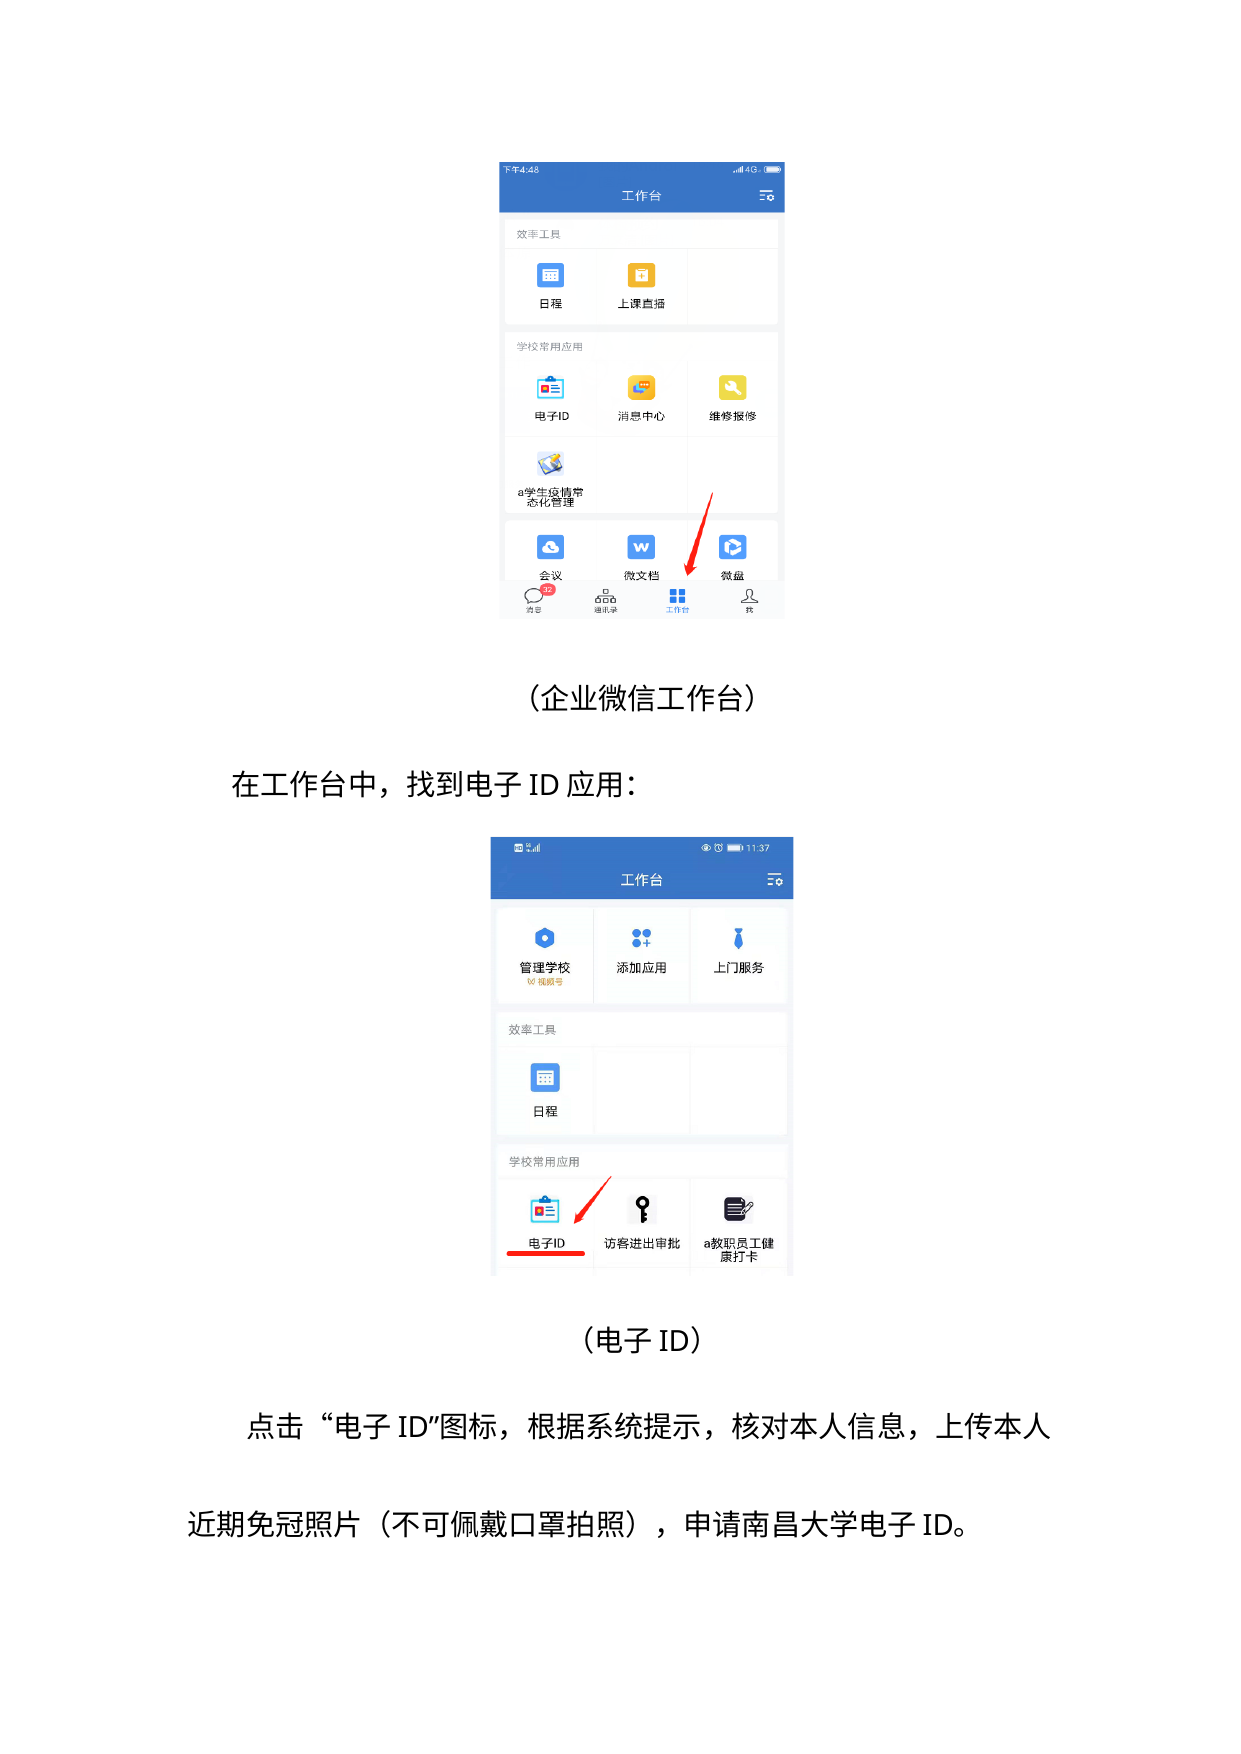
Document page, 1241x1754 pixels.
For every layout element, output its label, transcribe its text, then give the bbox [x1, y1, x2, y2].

picture [490, 836, 794, 1276]
text （企业微信工作台） [231, 664, 1053, 729]
text 点击“电子ID”图标，根据系统提示，核对本人信息，上传本人近期免冠照片（不可佩戴口罩拍照），申请南昌大学电子ID。 [187, 1393, 1053, 1555]
picture [499, 162, 785, 619]
text 在工作台中，找到电子ID应用： [231, 751, 1053, 816]
text （电子ID） [231, 1307, 1053, 1372]
